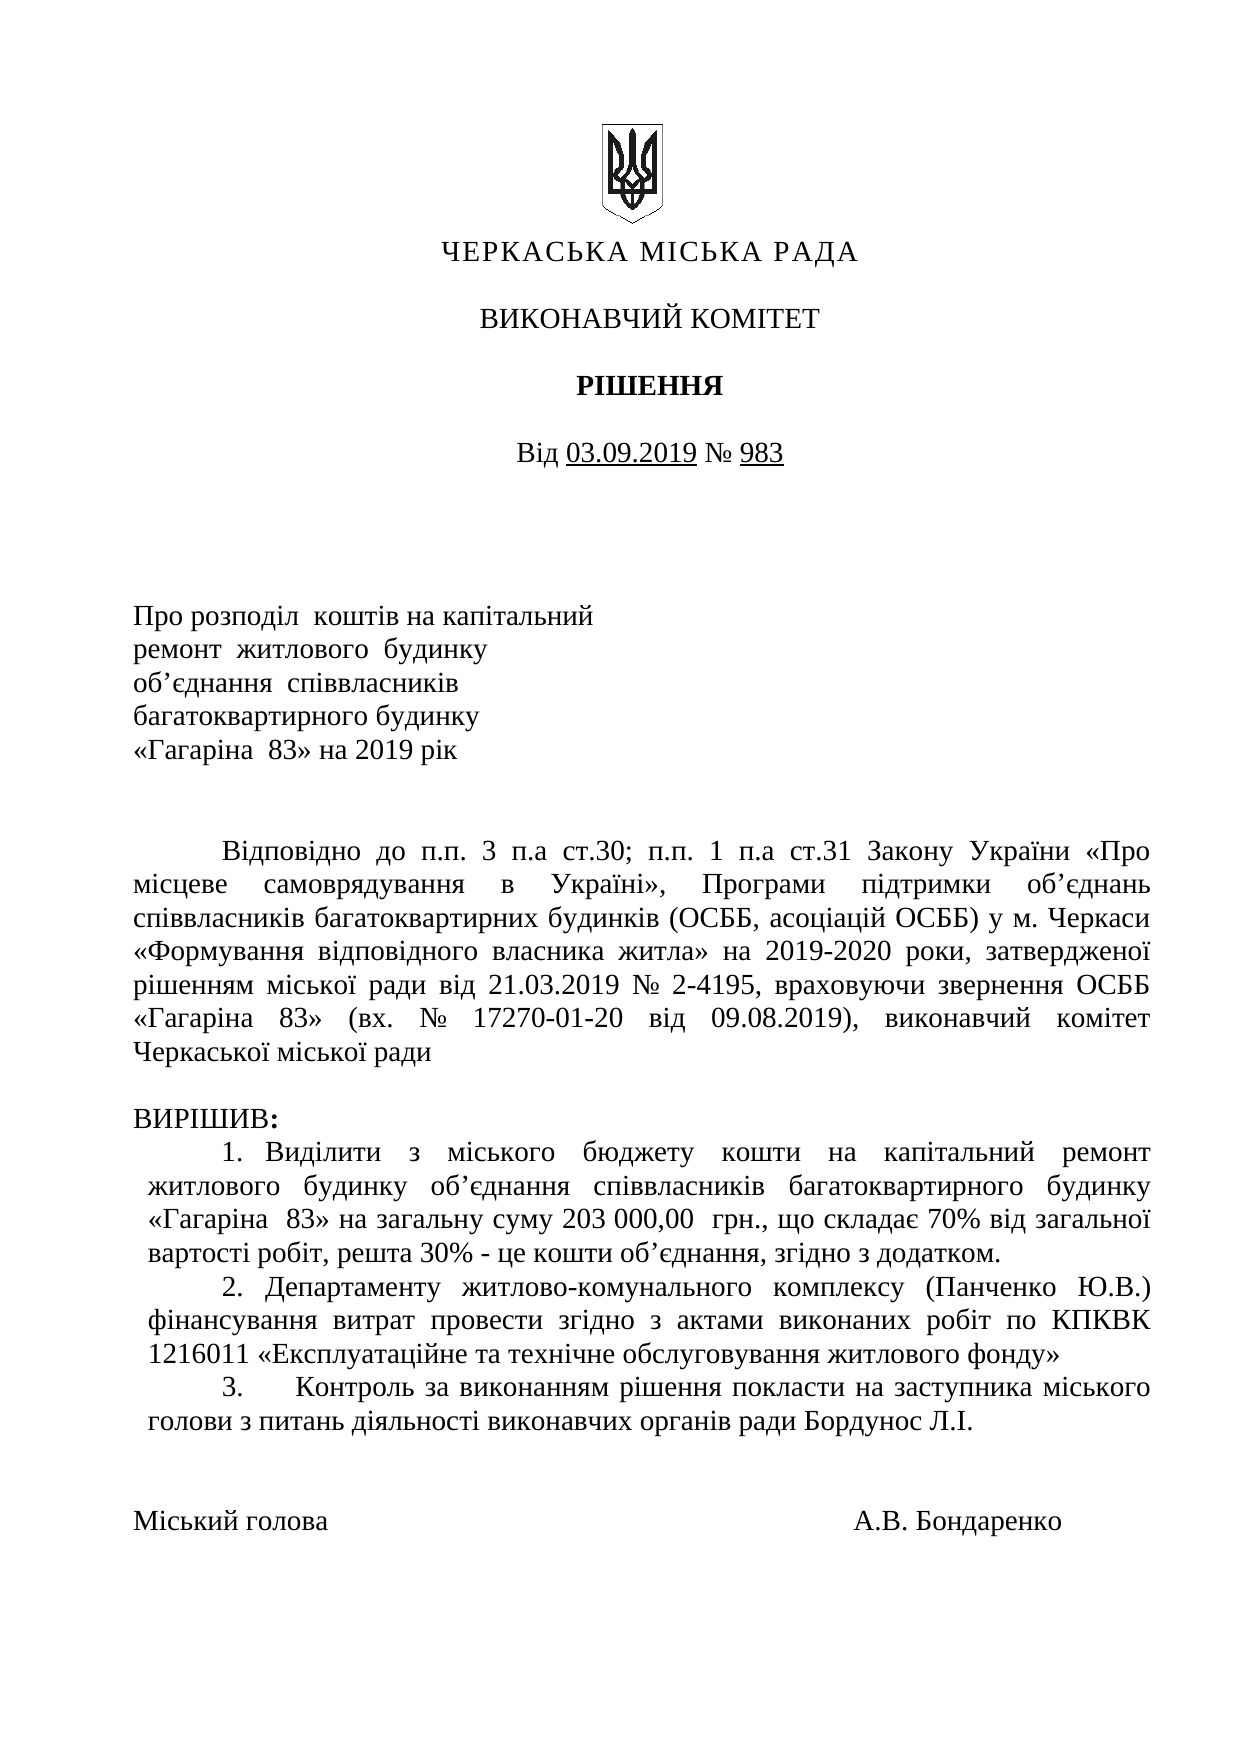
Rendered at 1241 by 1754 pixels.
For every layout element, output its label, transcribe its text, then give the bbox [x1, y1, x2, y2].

text багатоквартирного будинку [133, 698, 1152, 732]
text Відповідно до п.п. 3 п.а ст.30; п.п. 1 п.а ст.31 Закону України «Про місцеве самоврядування в Україні», Програми підтримки об’єднань співвласників багатоквартирних будинків (ОСББ, асоціацій ОСББ) у м. Черкаси «Формування відповідного власника житла» на 2019-2020 роки, затвердженої рішенням міської ради від 21.03.2019 № 2-4195, враховуючи звернення ОСББ «Гагаріна 83» (вх. № 17270-01-20 від 09.08.2019), виконавчий комітет Черкаської міської ради [133, 833, 1152, 1067]
text ЧЕРКАСЬКА МІСЬКА РАДА [148, 234, 1152, 267]
text Міський голова А.В. Бондаренко [133, 1503, 1152, 1537]
text ремонт житлового будинку [133, 631, 1152, 665]
text РІШЕННЯ [148, 368, 1152, 401]
text ЧЕРКАСЬКА МІСЬКА РАДА [148, 118, 1152, 234]
text ВИКОНАВЧИЙ КОМІТЕТ [148, 301, 1152, 334]
list Департаменту житлово-комунального комплексу (Панченко Ю.В.) фінансування витрат провести згідно з актами виконаних робіт по КПКВК 1216011 «Експлуатаційне та технічне обслуговування житлового фонду» [148, 1269, 1152, 1369]
list Виділити з міського бюджету кошти на капітальний ремонт житлового будинку об’єднання співвласників багатоквартирного будинку «Гагаріна 83» на загальну суму 203 000,00 грн., що складає 70% від загальної вартості робіт, решта 30% - це кошти об’єднання, згідно з додатком. [148, 1134, 1152, 1269]
text 3. Контроль за виконанням рішення покласти на заступника міського голови з питань діяльності виконавчих органів ради Бордунос Л.І. [148, 1369, 1152, 1436]
text об’єднання співвласників [133, 665, 1152, 698]
text Від 03.09.2019 № 983 [148, 435, 1152, 468]
text Про розподіл коштів на капітальний [133, 598, 1152, 631]
text ВИРІШИВ: [133, 1101, 1152, 1134]
text «Гагаріна 83» на 2019 рік [133, 732, 1152, 766]
